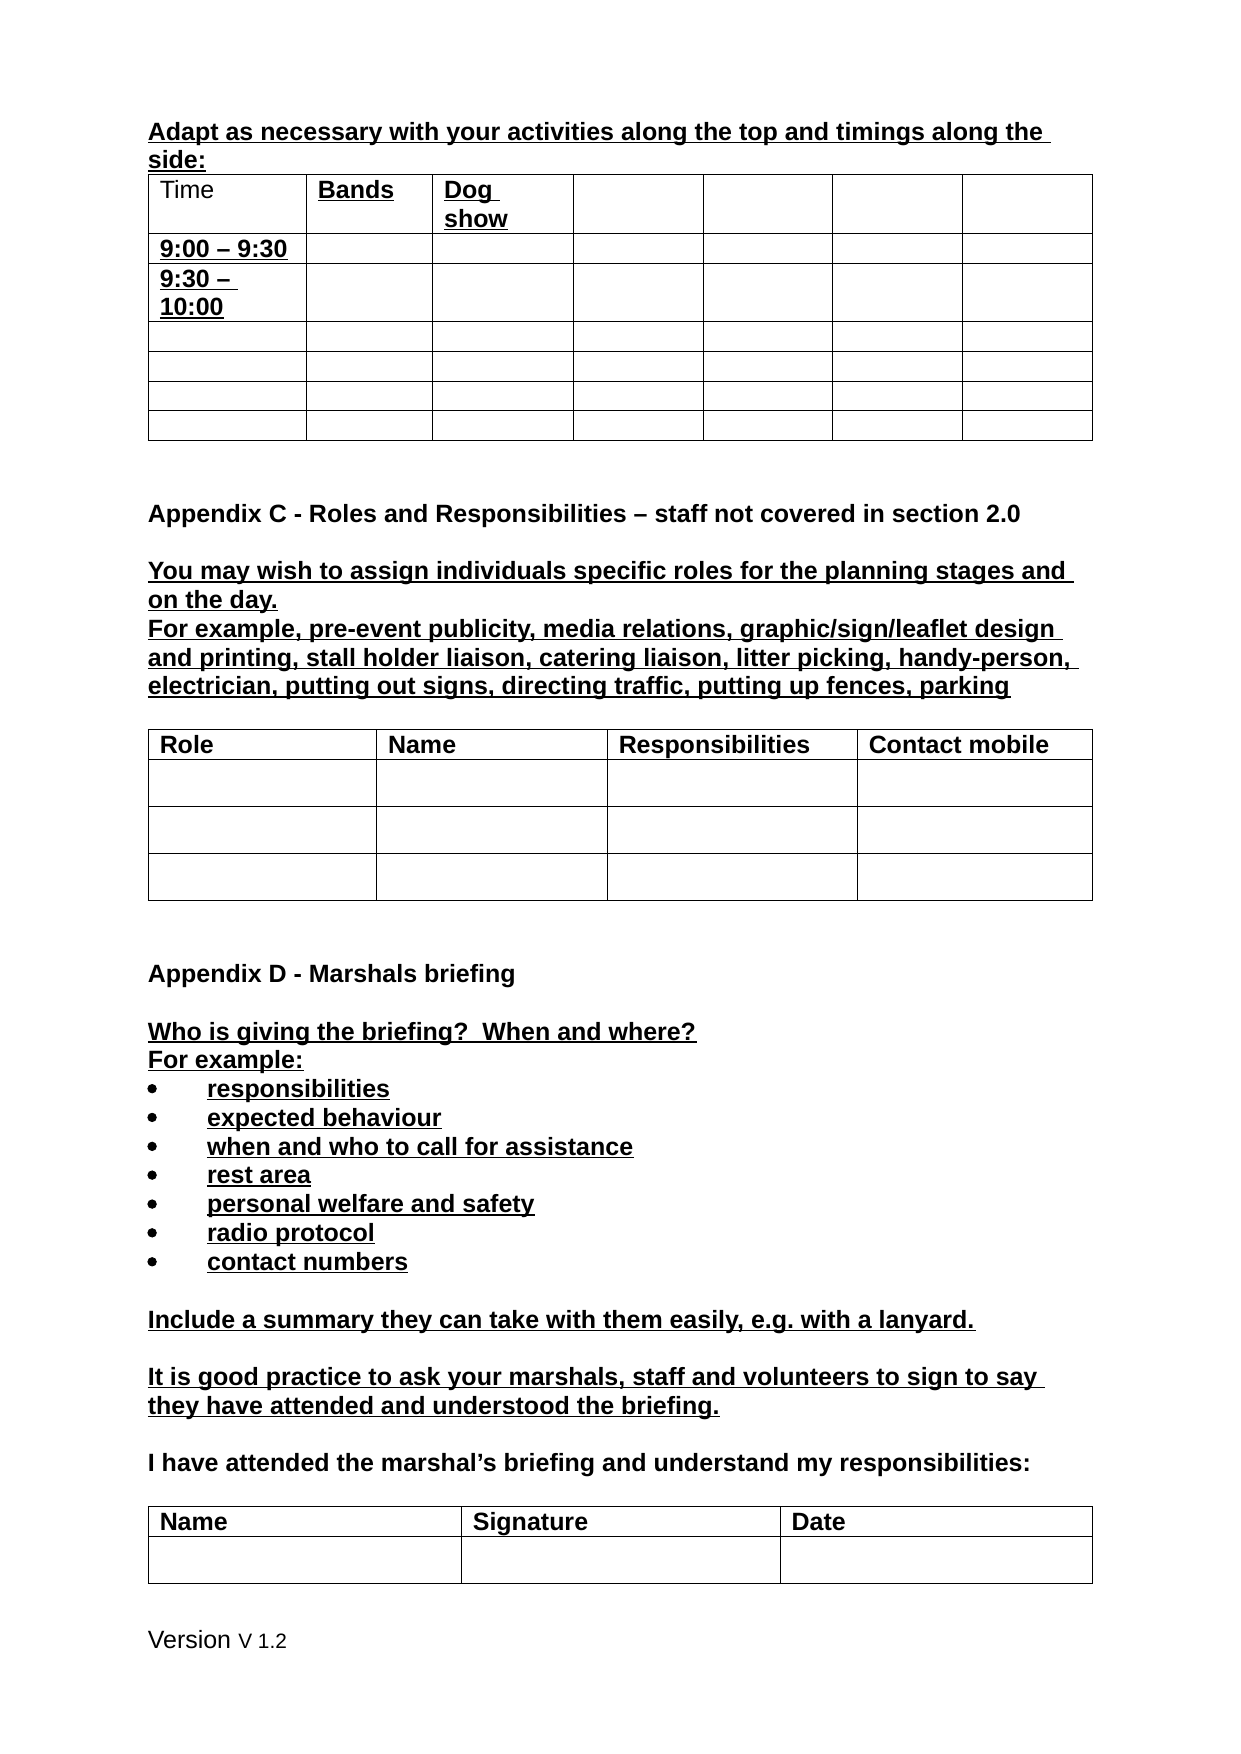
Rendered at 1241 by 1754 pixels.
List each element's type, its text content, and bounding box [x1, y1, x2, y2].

table_cell [149, 322, 306, 351]
table_cell [574, 234, 703, 262]
table_header Name [377, 730, 607, 758]
list contact numbers [148, 1247, 1092, 1276]
table_cell [963, 352, 1092, 381]
table_header Signature [462, 1507, 780, 1536]
table_cell [307, 234, 432, 262]
text Appendix C - Roles and Responsibilities – staff not covered in section 2.0 [148, 499, 1092, 527]
table_cell [149, 352, 306, 381]
text For example, pre-event publicity, media relations, graphic/sign/leaflet design and printing, stall holder liaison, catering liaison, litter picking, handy-person, electrician, putting out signs, directing traffic, putting up fences, parking [148, 614, 1092, 700]
table_cell [833, 411, 962, 440]
text For example: [148, 1045, 1092, 1074]
table_cell [307, 382, 432, 410]
table_cell [149, 760, 376, 806]
table_cell [433, 411, 573, 440]
table_cell 9:30 – 10:00 [149, 264, 306, 321]
table_cell [833, 234, 962, 262]
table_header [574, 175, 703, 233]
table_cell [858, 854, 1092, 900]
table_cell [433, 322, 573, 351]
list when and who to call for assistance [148, 1132, 1092, 1161]
table_cell [833, 264, 962, 321]
list personal welfare and safety [148, 1189, 1092, 1218]
table_header Time [149, 175, 306, 233]
table_cell [574, 322, 703, 351]
table_cell [963, 411, 1092, 440]
table_cell [704, 352, 832, 381]
table_cell [433, 234, 573, 262]
list radio protocol [148, 1218, 1092, 1247]
table_cell [704, 411, 832, 440]
table_cell [377, 760, 607, 806]
table_cell [574, 382, 703, 410]
table_cell [608, 854, 857, 900]
table_header Date [781, 1507, 1092, 1536]
table_cell [307, 352, 432, 381]
table_cell [833, 382, 962, 410]
table_cell [307, 264, 432, 321]
table_header [833, 175, 962, 233]
table_cell [574, 264, 703, 321]
table_cell [149, 854, 376, 900]
text I have attended the marshal’s briefing and understand my responsibilities: [148, 1448, 1092, 1477]
table_cell [963, 382, 1092, 410]
table_cell 9:00 – 9:30 [149, 234, 306, 262]
table_header Contact mobile [858, 730, 1092, 758]
table_header Role [149, 730, 376, 758]
table_cell [704, 322, 832, 351]
table_cell [833, 352, 962, 381]
table_cell [462, 1537, 780, 1583]
table_header [704, 175, 832, 233]
table_cell [833, 322, 962, 351]
table_cell [149, 807, 376, 853]
table_cell [704, 382, 832, 410]
text Adapt as necessary with your activities along the top and timings along the side: [148, 117, 1092, 174]
table_cell [574, 411, 703, 440]
table_cell [608, 807, 857, 853]
table_cell [433, 352, 573, 381]
table_cell [963, 322, 1092, 351]
table_cell [307, 322, 432, 351]
text Appendix D - Marshals briefing [148, 959, 1092, 988]
table_header Dog show [433, 175, 573, 233]
text You may wish to assign individuals specific roles for the planning stages and on the day. [148, 556, 1092, 614]
table_cell [149, 411, 306, 440]
table_header Name [149, 1507, 461, 1536]
table_cell [858, 760, 1092, 806]
table_cell [149, 1537, 461, 1583]
table_cell [149, 382, 306, 410]
text Include a summary they can take with them easily, e.g. with a lanyard. [148, 1305, 1092, 1333]
table_cell [377, 854, 607, 900]
list responsibilities [148, 1074, 1092, 1103]
list expected behaviour [148, 1103, 1092, 1132]
table_cell [574, 352, 703, 381]
table_cell [781, 1537, 1092, 1583]
list rest area [148, 1161, 1092, 1189]
table_cell [704, 234, 832, 262]
table_cell [433, 382, 573, 410]
table_cell [963, 264, 1092, 321]
table_cell [608, 760, 857, 806]
table_cell [858, 807, 1092, 853]
table_header Bands [307, 175, 432, 233]
text Who is giving the briefing? When and where? [148, 1016, 1092, 1045]
text It is good practice to ask your marshals, staff and volunteers to sign to say they have attended and understood the briefing. [148, 1362, 1092, 1420]
table_header [963, 175, 1092, 233]
table_header Responsibilities [608, 730, 857, 758]
table_cell [433, 264, 573, 321]
table_cell [704, 264, 832, 321]
table_cell [963, 234, 1092, 262]
table_cell [307, 411, 432, 440]
table_cell [377, 807, 607, 853]
